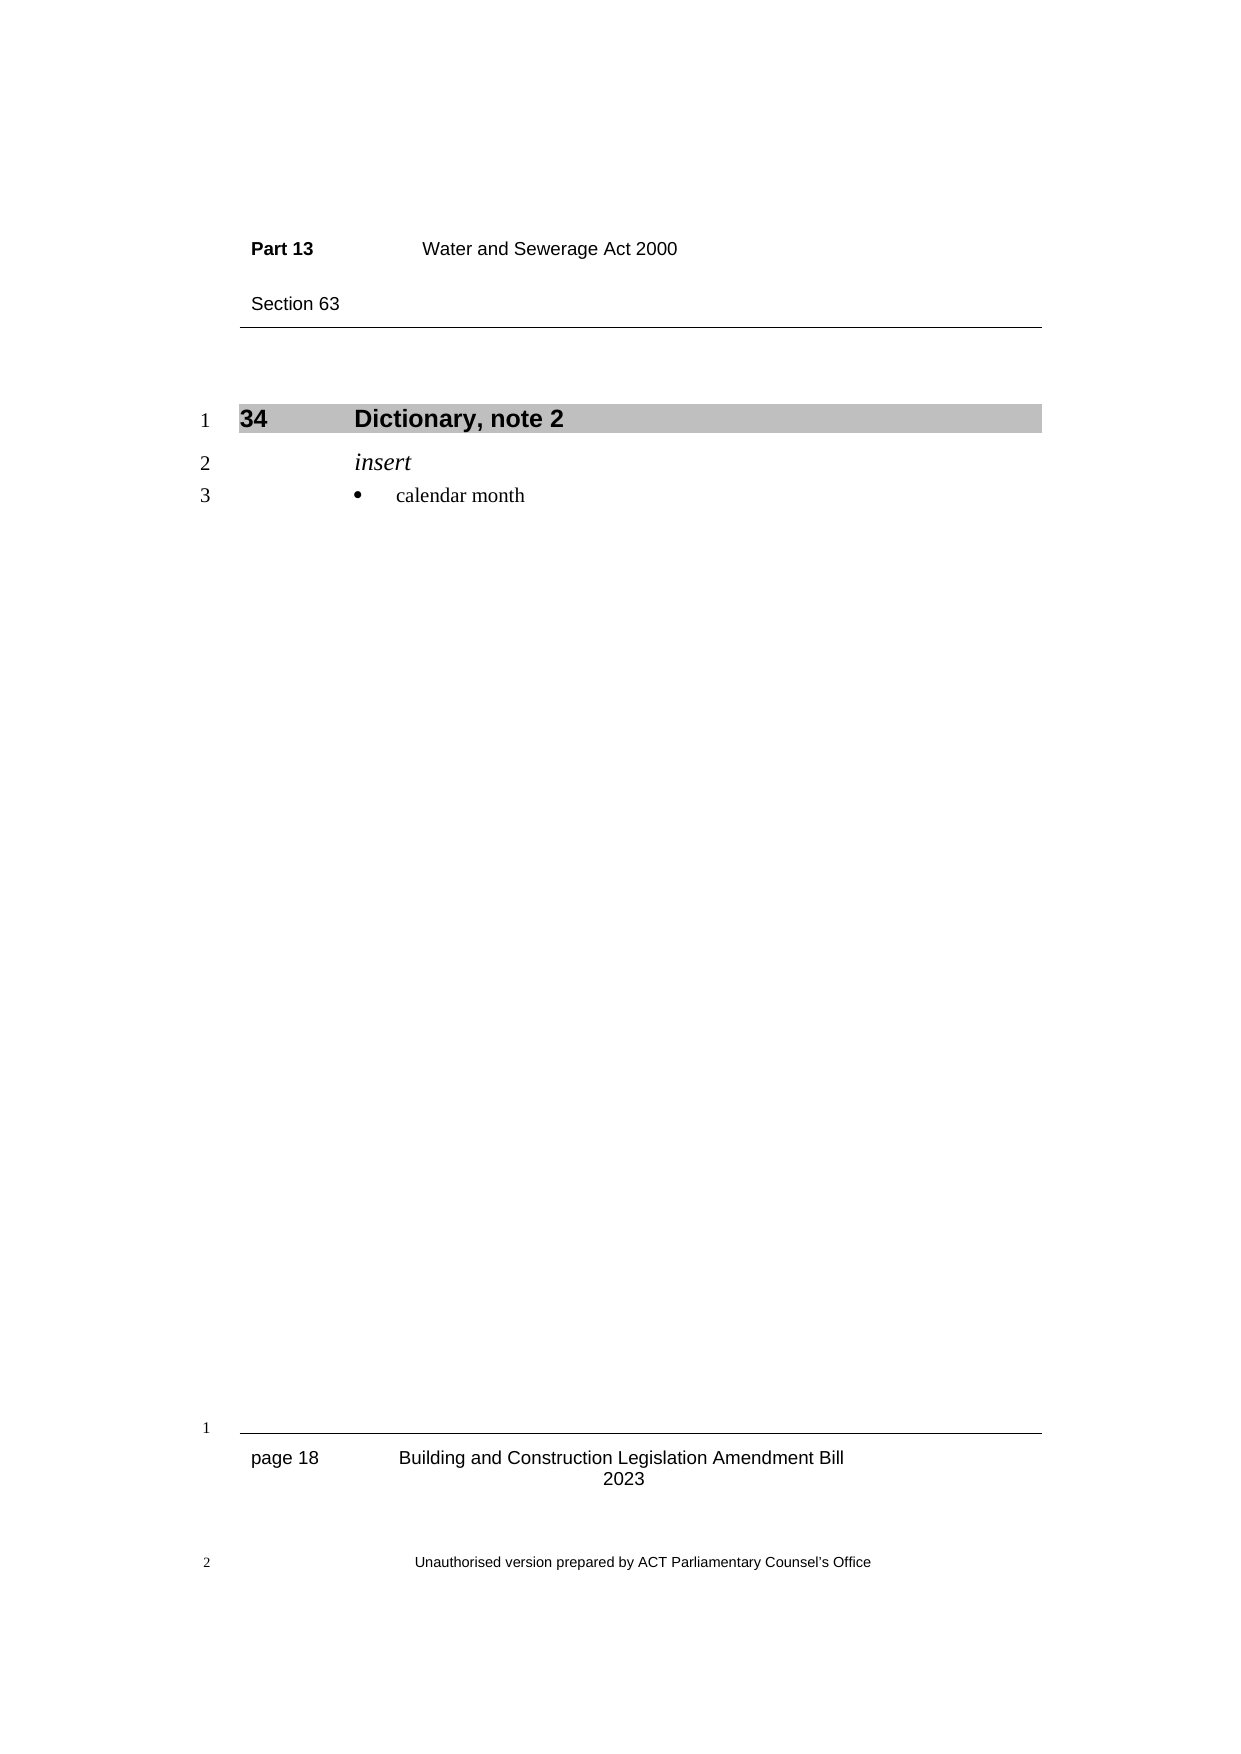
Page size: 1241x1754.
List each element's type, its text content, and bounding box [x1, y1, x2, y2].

text  calendar month [354, 482, 1042, 507]
text 34 Dictionary, note 2 [239, 404, 1042, 433]
text insert [354, 447, 1042, 476]
